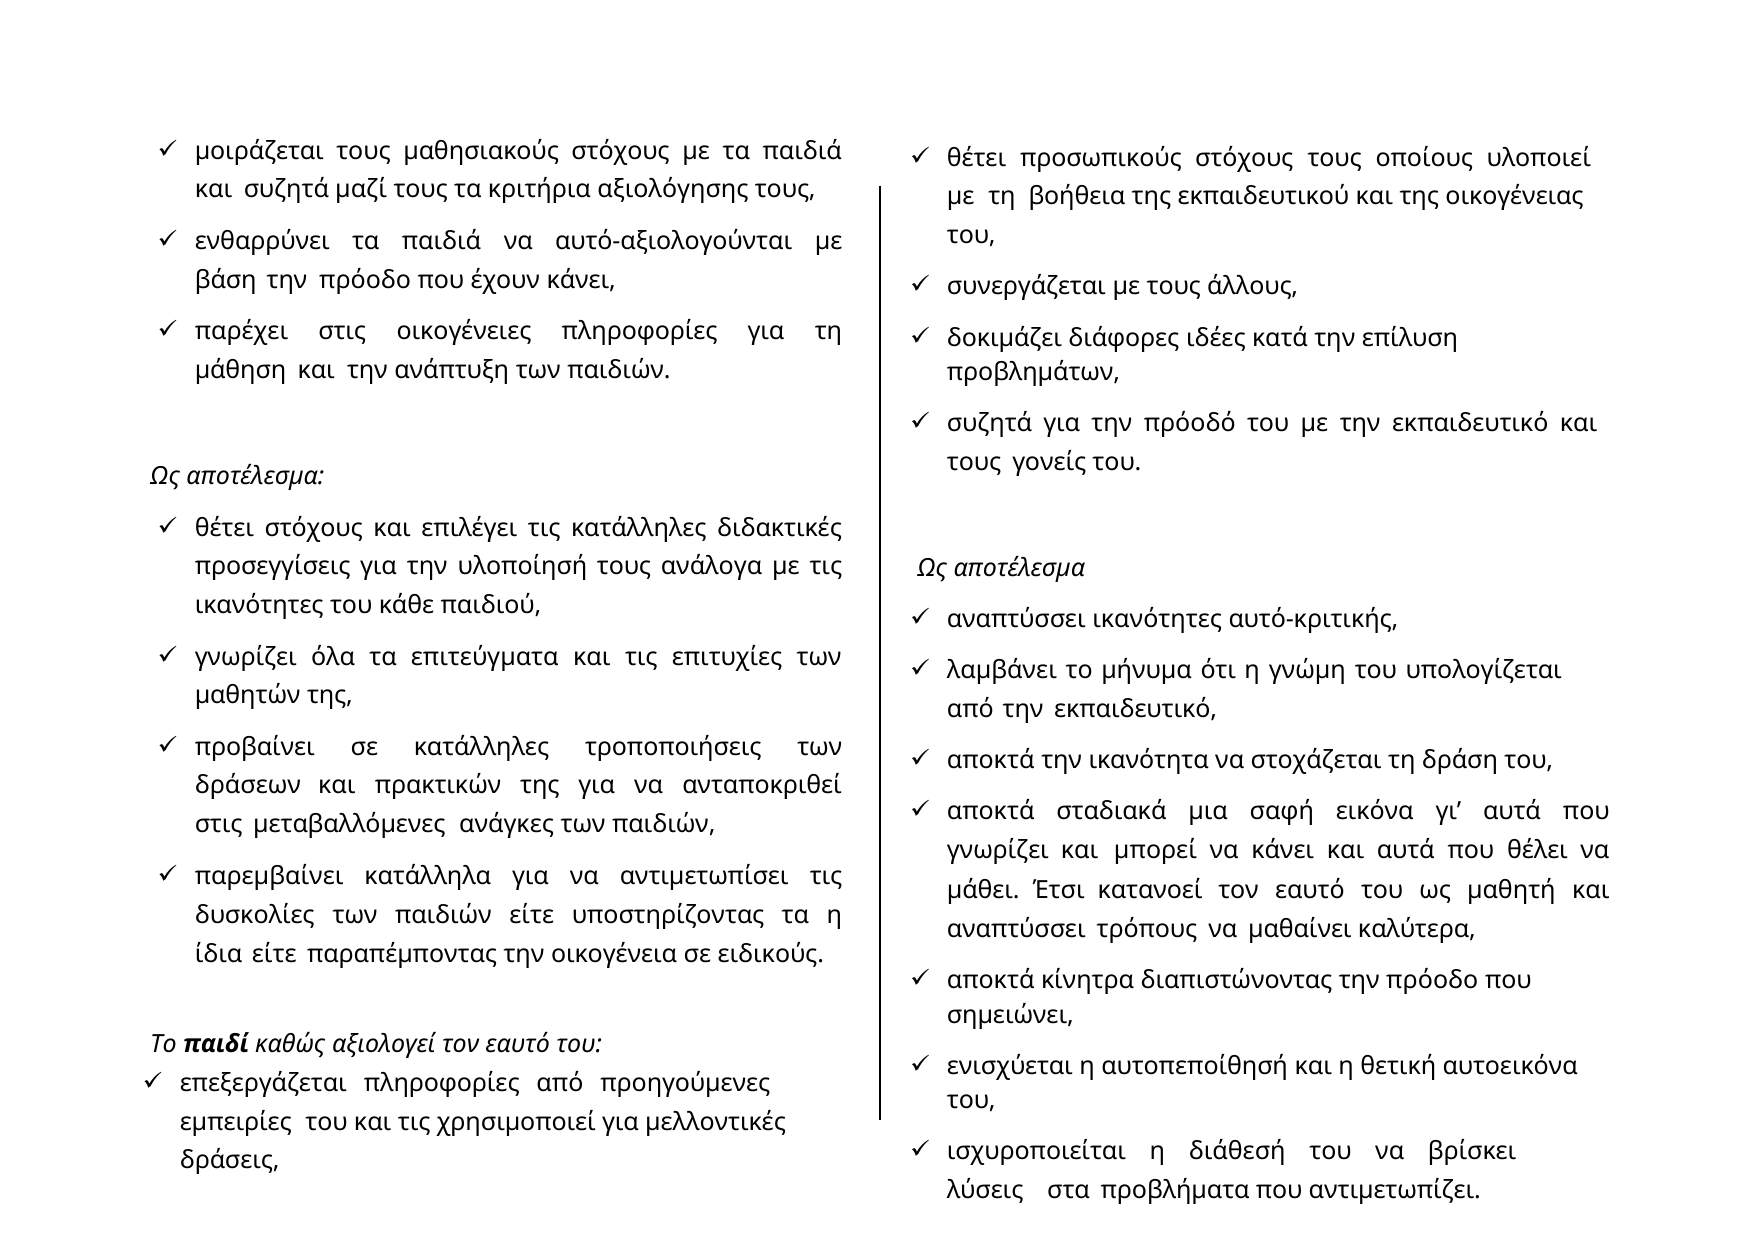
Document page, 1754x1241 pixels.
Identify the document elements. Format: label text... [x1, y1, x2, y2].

list παρέχει στις οικογένειες πληροφορίες για τη μάθηση και την ανάπτυξη των παιδιών. [157, 313, 842, 386]
list επεξεργάζεται πληροφορίες από προηγούμενες εμπειρίες του και τις χρησιμοποιεί για μελλοντικές δράσεις, [142, 1064, 842, 1176]
list γνωρίζει όλα τα επιτεύγματα και τις επιτυχίες των μαθητών της, [157, 638, 842, 711]
text Ως αποτέλεσμα: [150, 458, 842, 492]
list ισχυροποιείται η διάθεσή του να βρίσκει λύσεις στα προβλήματα που αντιμετωπίζει. [910, 1133, 1609, 1206]
list λαμβάνει το μήνυμα ότι η γνώμη του υπολογίζεται από την εκπαιδευτικό, [910, 652, 1609, 724]
list συνεργάζεται με τους άλλους, [910, 268, 1621, 302]
list θέτει στόχους και επιλέγει τις κατάλληλες διδακτικές προσεγγίσεις για την υλοποίησή τους ανάλογα με τις ικανότητες του κάθε παιδιού, [157, 509, 842, 621]
list αποκτά κίνητρα διαπιστώνοντας την πρόοδο που σημειώνει, [910, 962, 1621, 1030]
text Ως αποτέλεσμα [917, 549, 1621, 583]
text Το παιδί καθώς αξιολογεί τον εαυτό του: [150, 1026, 842, 1060]
list προβαίνει σε κατάλληλες τροποποιήσεις των δράσεων και πρακτικών της για να ανταποκριθεί στις μεταβαλλόμενες ανάγκες των παιδιών, [157, 728, 842, 840]
list παρεμβαίνει κατάλληλα για να αντιμετωπίσει τις δυσκολίες των παιδιών είτε υποστηρίζοντας τα η ίδια είτε παραπέμποντας την οικογένεια σε ειδικούς. [157, 857, 842, 970]
list μοιράζεται τους μαθησιακούς στόχους με τα παιδιά και συζητά μαζί τους τα κριτήρια αξιολόγησης τους, [157, 132, 842, 205]
list δοκιμάζει διάφορες ιδέες κατά την επίλυση προβλημάτων, [910, 319, 1621, 387]
list αναπτύσσει ικανότητες αυτό-κριτικής, [910, 601, 1621, 635]
list συζητά για την πρόοδό του με την εκπαιδευτικό και τους γονείς του. [910, 404, 1609, 478]
list αποκτά σταδιακά μια σαφή εικόνα γι’ αυτά που γνωρίζει και μπορεί να κάνει και αυτά που θέλει να μάθει. Έτσι κατανοεί τον εαυτό του ως μαθητή και αναπτύσσει τρόπους να μαθαίνει καλύτερα, [910, 793, 1610, 944]
list ενθαρρύνει τα παιδιά να αυτό-αξιολογούνται με βάση την πρόοδο που έχουν κάνει, [157, 222, 842, 296]
list θέτει προσωπικούς στόχους τους οποίους υλοποιεί με τη βοήθεια της εκπαιδευτικού και της οικογένειας του, [910, 139, 1609, 251]
list ενισχύεται η αυτοπεποίθησή και η θετική αυτοεικόνα του, [910, 1047, 1621, 1115]
list αποκτά την ικανότητα να στοχάζεται τη δράση του, [910, 742, 1621, 776]
